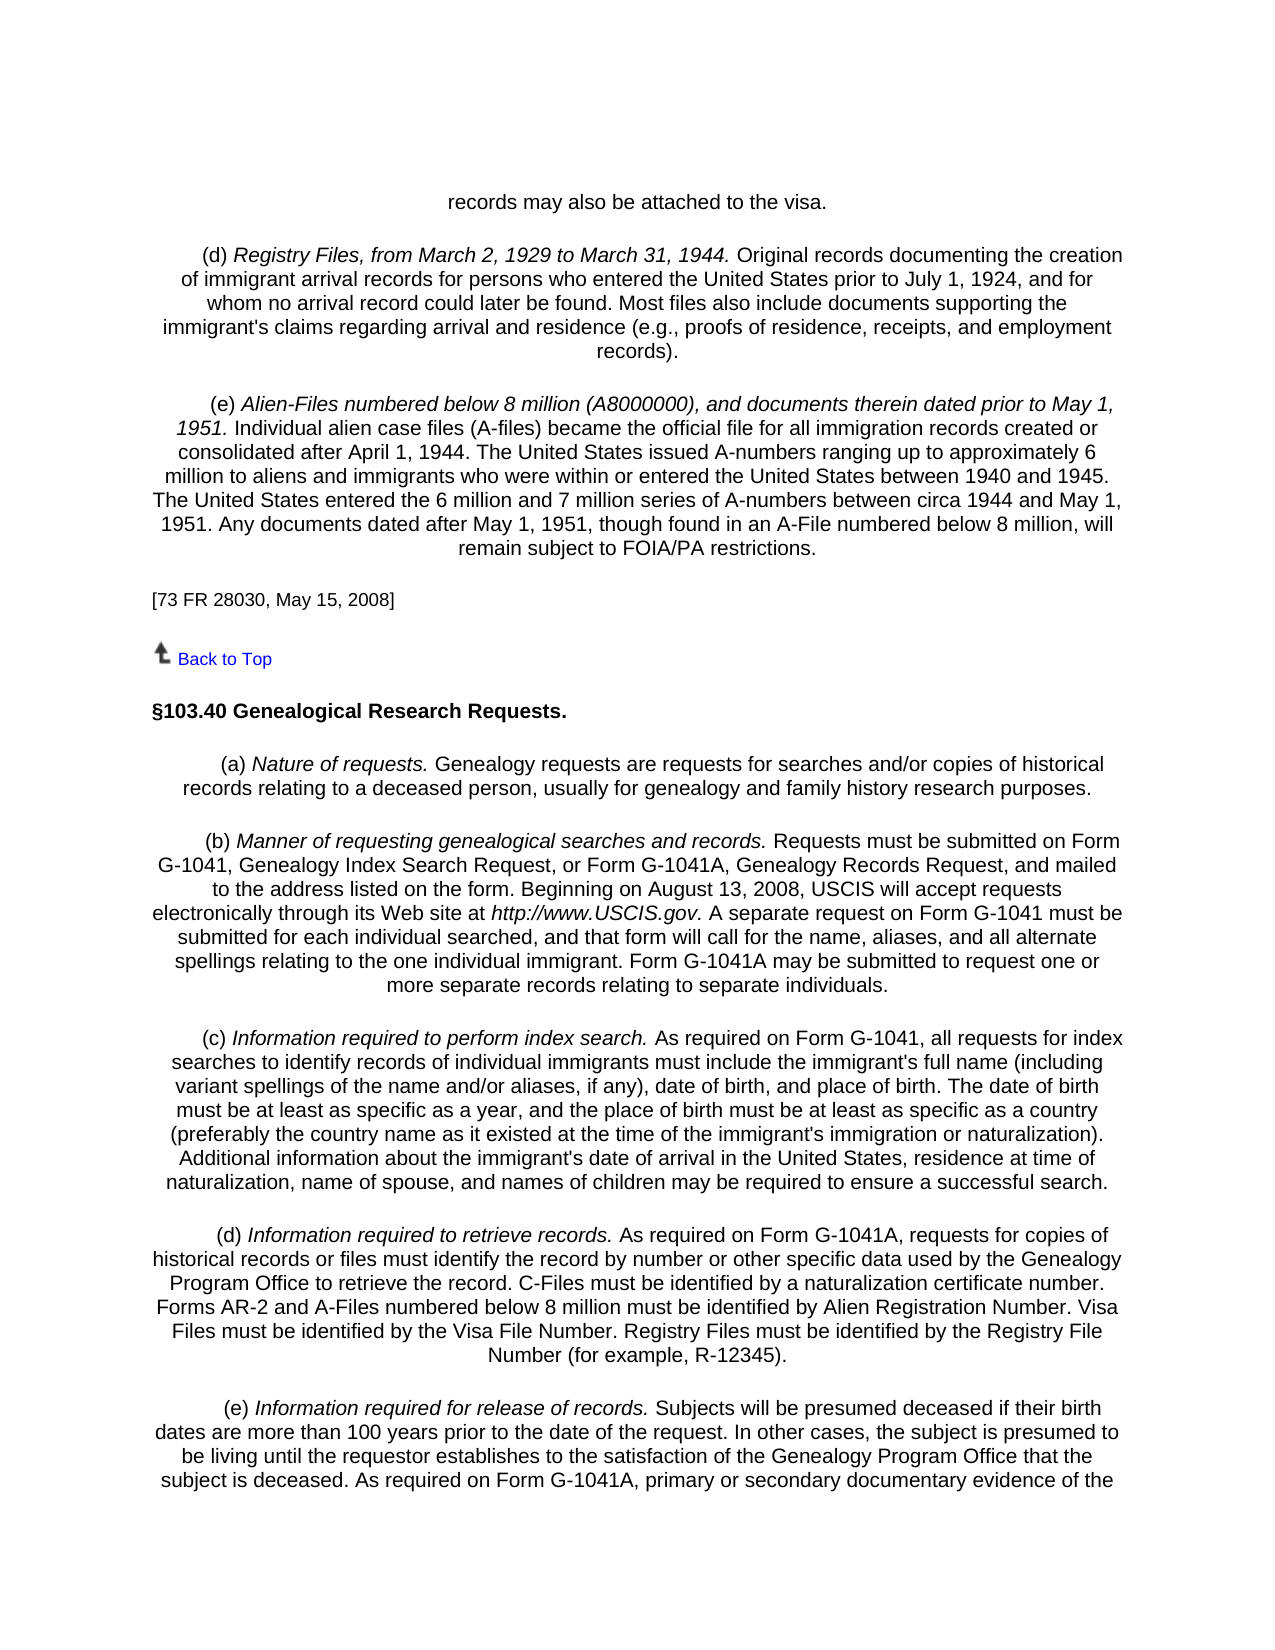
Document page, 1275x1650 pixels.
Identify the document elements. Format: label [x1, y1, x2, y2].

table_header [150, 159, 1125, 1493]
picture [151, 639, 178, 666]
